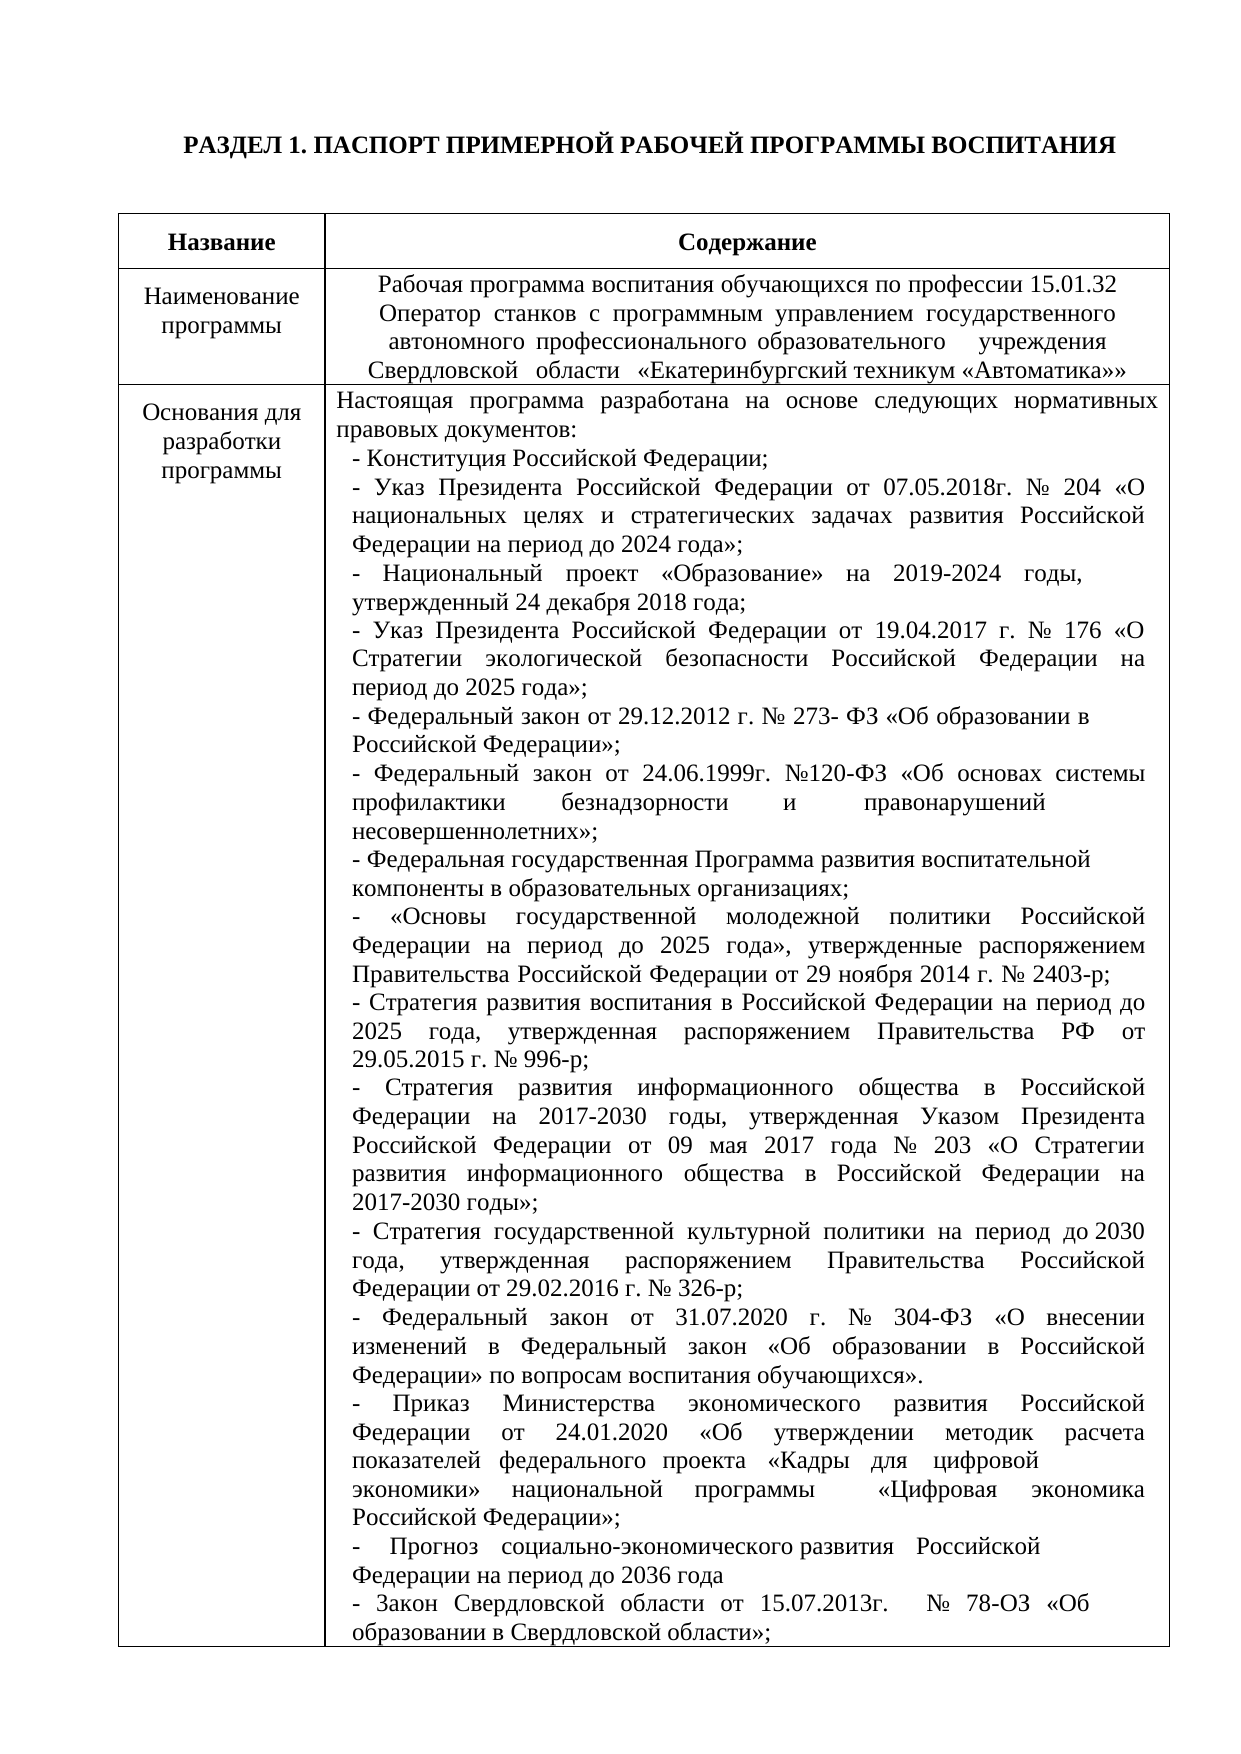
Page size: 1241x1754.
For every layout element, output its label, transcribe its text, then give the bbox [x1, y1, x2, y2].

table_header Содержание [326, 214, 1169, 268]
table_cell Рабочая программа воспитания обучающихся по профессии 15.01.32 Оператор станков с программным управлением государственного автономного профессионального образовательного учреждения Свердловской области «Екатеринбургский техникум «Автоматика»» [326, 269, 1169, 384]
table_header Название [119, 214, 324, 268]
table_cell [119, 385, 324, 1646]
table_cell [326, 385, 1169, 1646]
table_cell Наименование программы [119, 269, 324, 384]
text РАЗДЕЛ 1. ПАСПОРТ ПРИМЕРНОЙ РАБОЧЕЙ ПРОГРАММЫ ВОСПИТАНИЯ [118, 131, 1181, 159]
